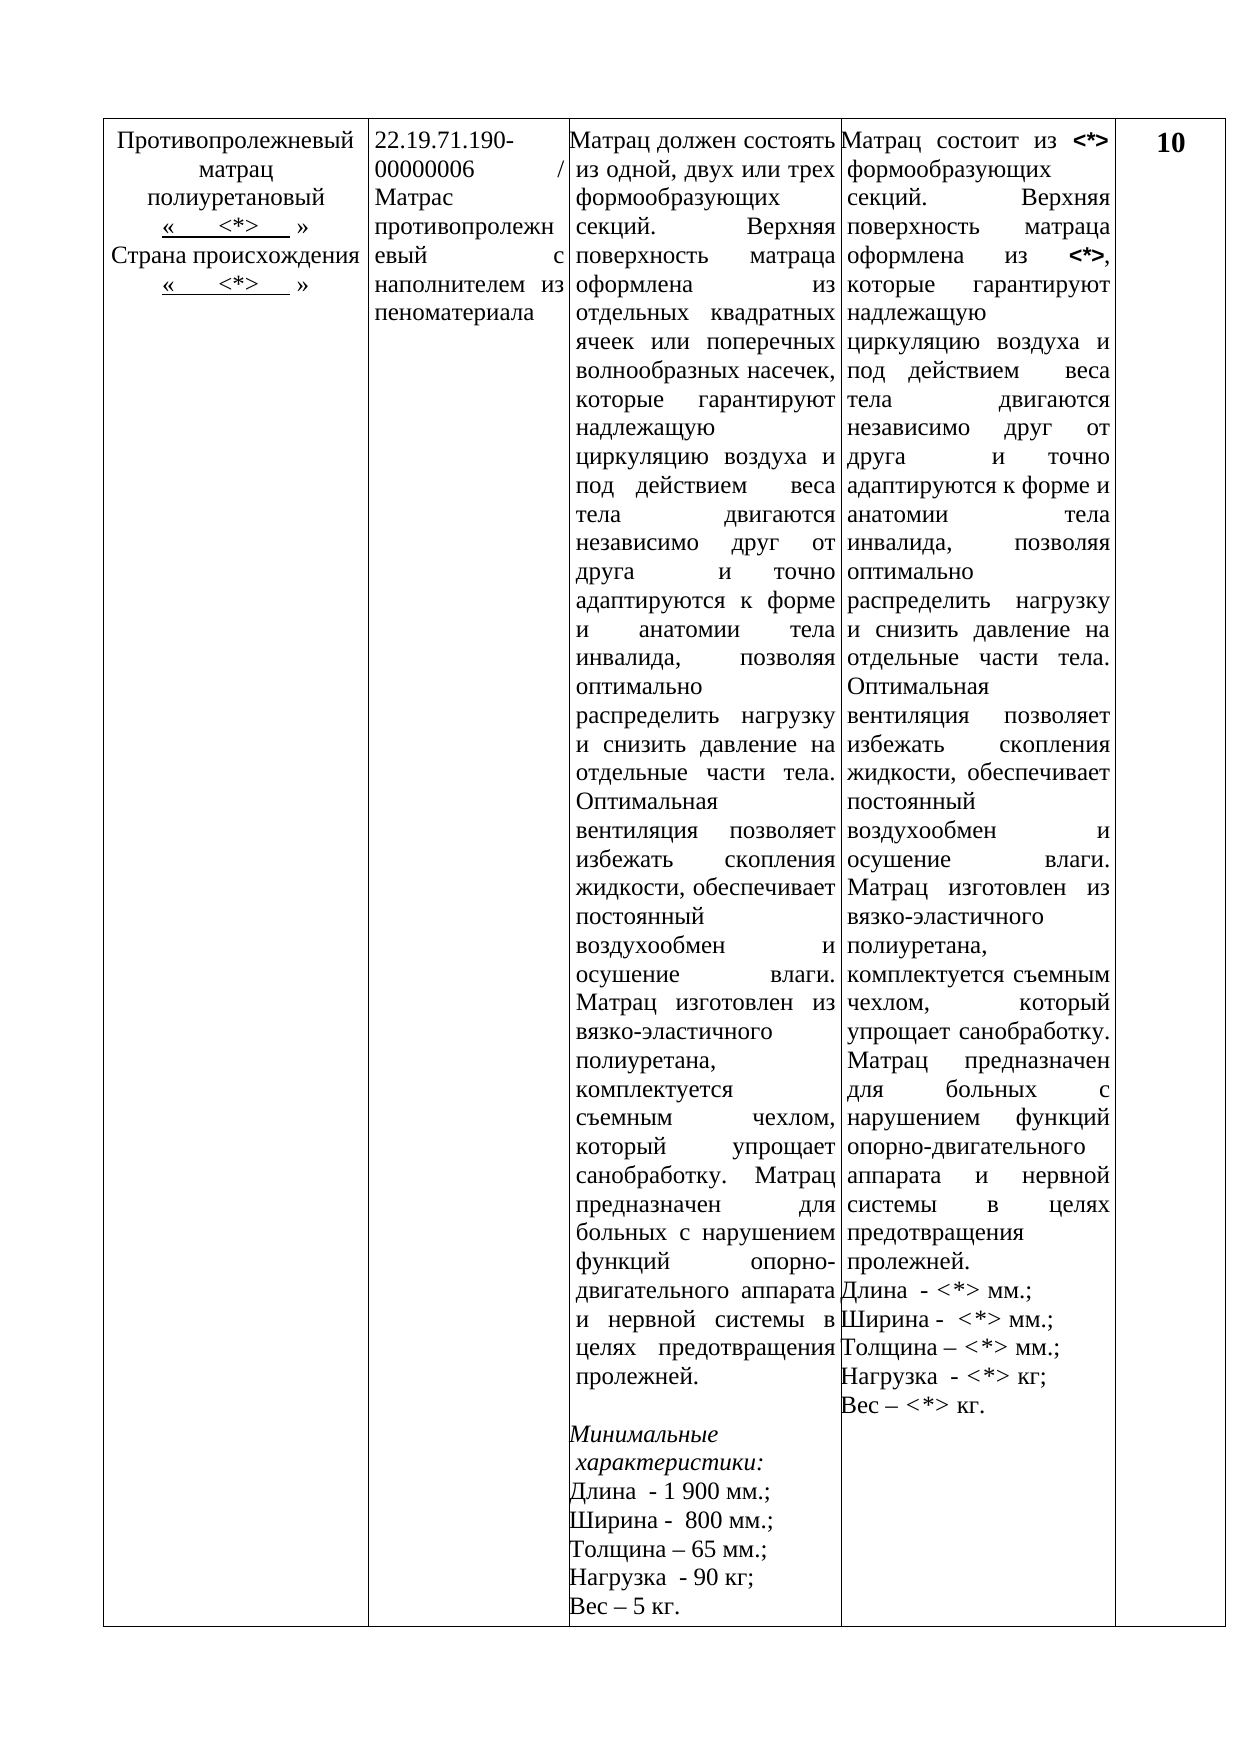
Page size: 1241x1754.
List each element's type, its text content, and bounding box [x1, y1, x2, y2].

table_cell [842, 119, 1115, 1626]
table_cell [570, 119, 841, 1626]
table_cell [104, 119, 368, 1626]
table_cell 10 [1116, 119, 1225, 1626]
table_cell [369, 119, 569, 1626]
